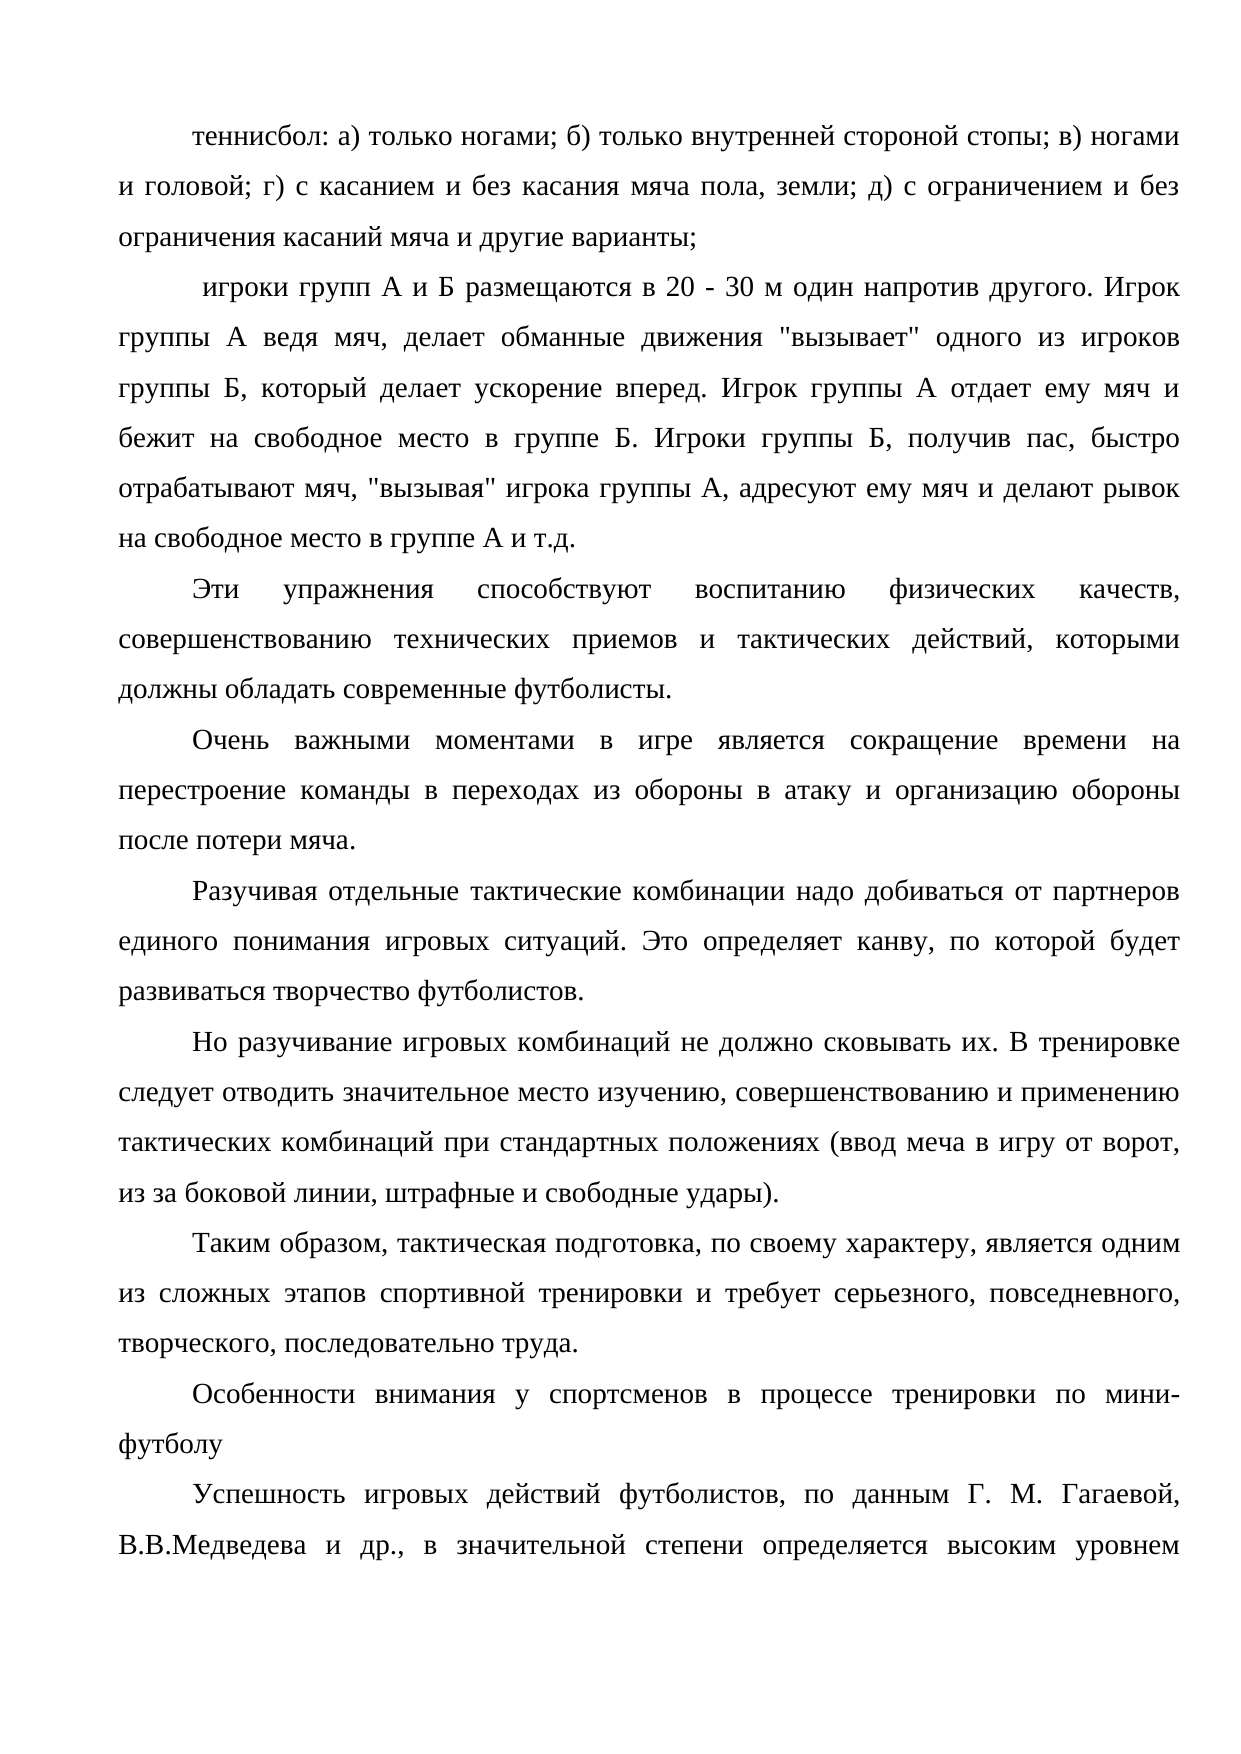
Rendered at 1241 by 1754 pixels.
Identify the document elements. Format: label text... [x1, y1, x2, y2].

text Разучивая отдельные тактические комбинации надо добиваться от партнеров единого понимания игровых ситуаций. Это определяет канву, по которой будет развиваться творчество футболистов. [118, 873, 1181, 1007]
text Таким образом, тактическая подготовка, по своему характеру, является одним из сложных этапов спортивной тренировки и требует серьезного, повседневного, творческого, последовательно труда. [118, 1225, 1181, 1359]
text Особенности внимания у спортсменов в процессе тренировки по мини-футболу [118, 1376, 1181, 1460]
text теннисбол: а) только ногами; б) только внутренней стороной стопы; в) ногами и головой; г) с касанием и без касания мяча пола, земли; д) с ограничением и без ограничения касаний мяча и другие варианты; [118, 118, 1181, 252]
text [118, 1477, 1181, 1560]
text Эти упражнения способствуют воспитанию физических качеств, совершенствованию технических приемов и тактических действий, которыми должны обладать современные футболисты. [118, 571, 1181, 705]
text Но разучивание игровых комбинаций не должно сковывать их. В тренировке следует отводить значительное место изучению, совершенствованию и применению тактических комбинаций при стандартных положениях (ввод меча в игру от ворот, из за боковой линии, штрафные и свободные удары). [118, 1024, 1181, 1208]
text Очень важными моментами в игре является сокращение времени на перестроение команды в переходах из обороны в атаку и организацию обороны после потери мяча. [118, 722, 1181, 856]
text игроки групп А и Б размещаются в 20 - 30 м один напротив другого. Игрок группы А ведя мяч, делает обманные движения "вызывает" одного из игроков группы Б, который делает ускорение вперед. Игрок группы А отдает ему мяч и бежит на свободное место в группе Б. Игроки группы Б, получив пас, быстро отрабатывают мяч, "вызывая" игрока группы А, адресуют ему мяч и делают рывок на свободное место в группе А и т.д. [118, 269, 1181, 554]
